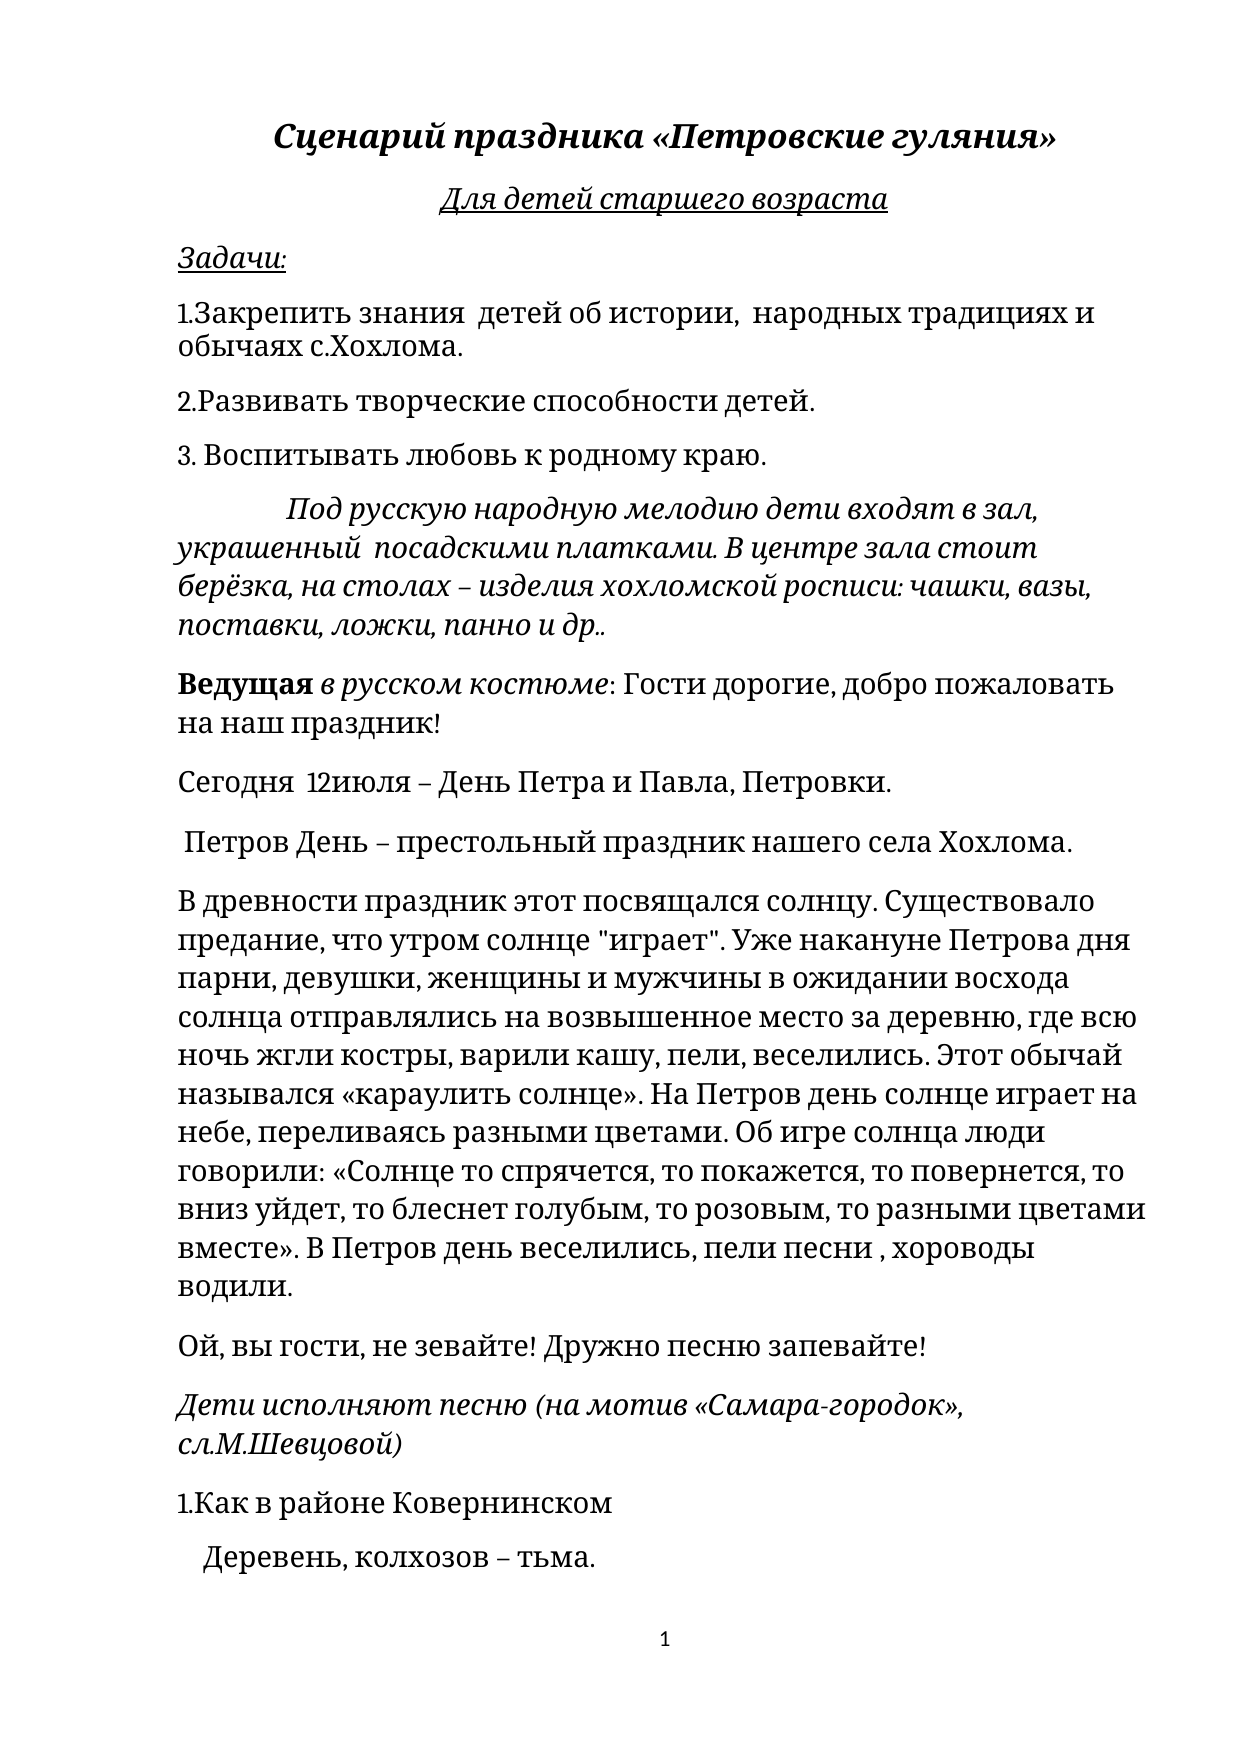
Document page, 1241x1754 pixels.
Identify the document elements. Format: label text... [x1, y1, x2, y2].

text Сценарий праздника «Петровские гуляния» [177, 118, 1152, 156]
text 2.Развивать творческие способности детей. [177, 385, 1152, 418]
text Задачи: [177, 242, 1152, 276]
text Дети исполняют песню (на мотив «Самара-городок», сл.М.Шевцовой) [177, 1389, 1152, 1461]
text Для детей старшего возраста [177, 183, 1152, 217]
text 1.Как в районе Ковернинском [177, 1487, 1152, 1521]
text В древности праздник этот посвящался солнцу. Существовало предание, что утром солнце "играет". Уже накануне Петрова дня парни, девушки, женщины и мужчины в ожидании восхода солнца отправлялись на возвышенное место за деревню, где всю ночь жгли костры, варили кашу, пели, веселились. Этот обычай назывался «караулить солнце». На Петров день солнце играет на небе, переливаясь разными цветами. Об игре солнца люди говорили: «Солнце то спрячется, то покажется, то повернется, то вниз уйдет, то блеснет голубым, то розовым, то разными цветами вместе». В Петров день веселились, пели песни , хороводы водили. [177, 885, 1152, 1304]
text Ведущая в русском костюме: Гости дорогие, добро пожаловать на наш праздник! [177, 668, 1152, 741]
text Ой, вы гости, не зевайте! Дружно песню запевайте! [177, 1330, 1152, 1363]
text Под русскую народную мелодию дети входят в зал, украшенный посадскими платками. В центре зала стоит берёзка, на столах – изделия хохломской росписи: чашки, вазы, поставки, ложки, панно и др.. [177, 493, 1152, 643]
text 1.Закрепить знания детей об истории, народных традициях и обычаях с.Хохлома. [177, 297, 1152, 364]
text 3. Воспитывать любовь к родному краю. [177, 439, 1152, 473]
text Петров День – престольный праздник нашего села Хохлома. [177, 826, 1152, 859]
text Сегодня 12июля – День Петра и Павла, Петровки. [177, 766, 1152, 800]
text Деревень, колхозов – тьма. [177, 1542, 1152, 1575]
